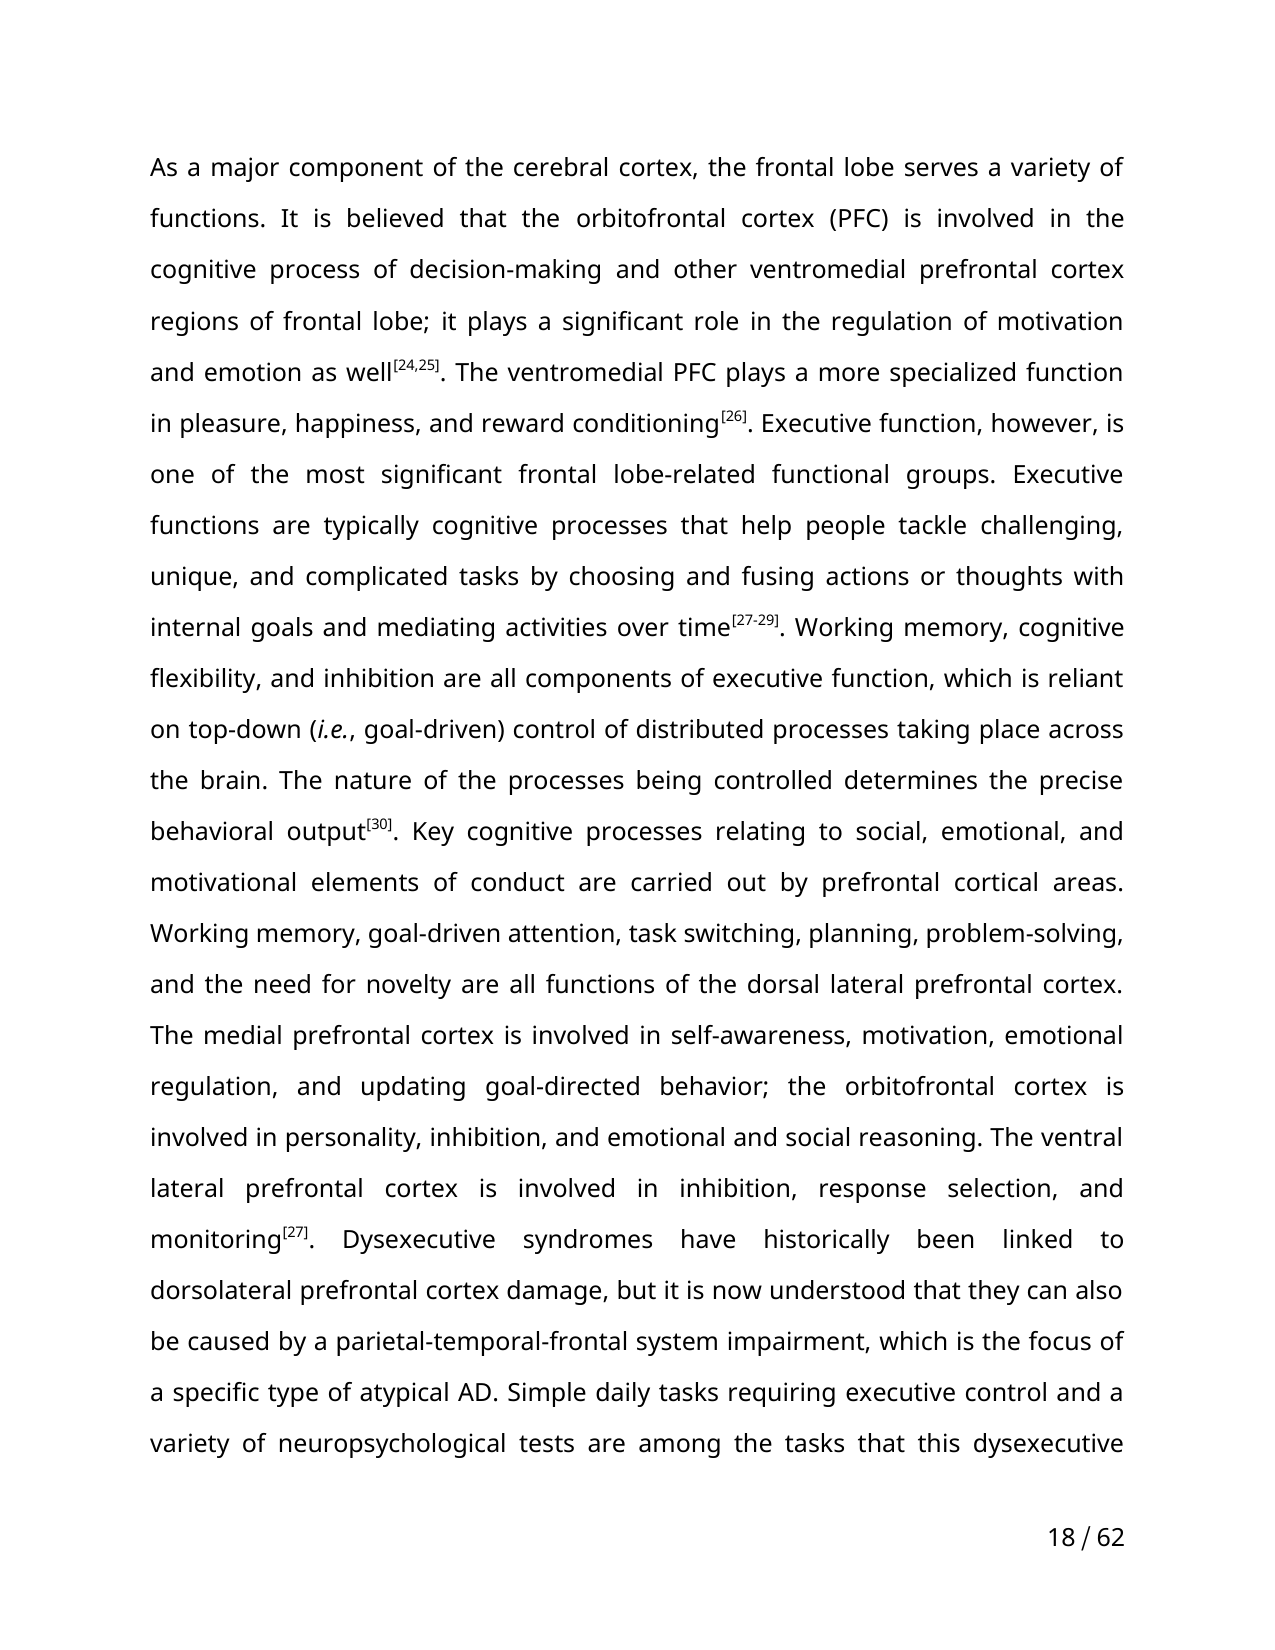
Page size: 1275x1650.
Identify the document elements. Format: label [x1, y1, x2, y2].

text [150, 150, 1125, 1460]
